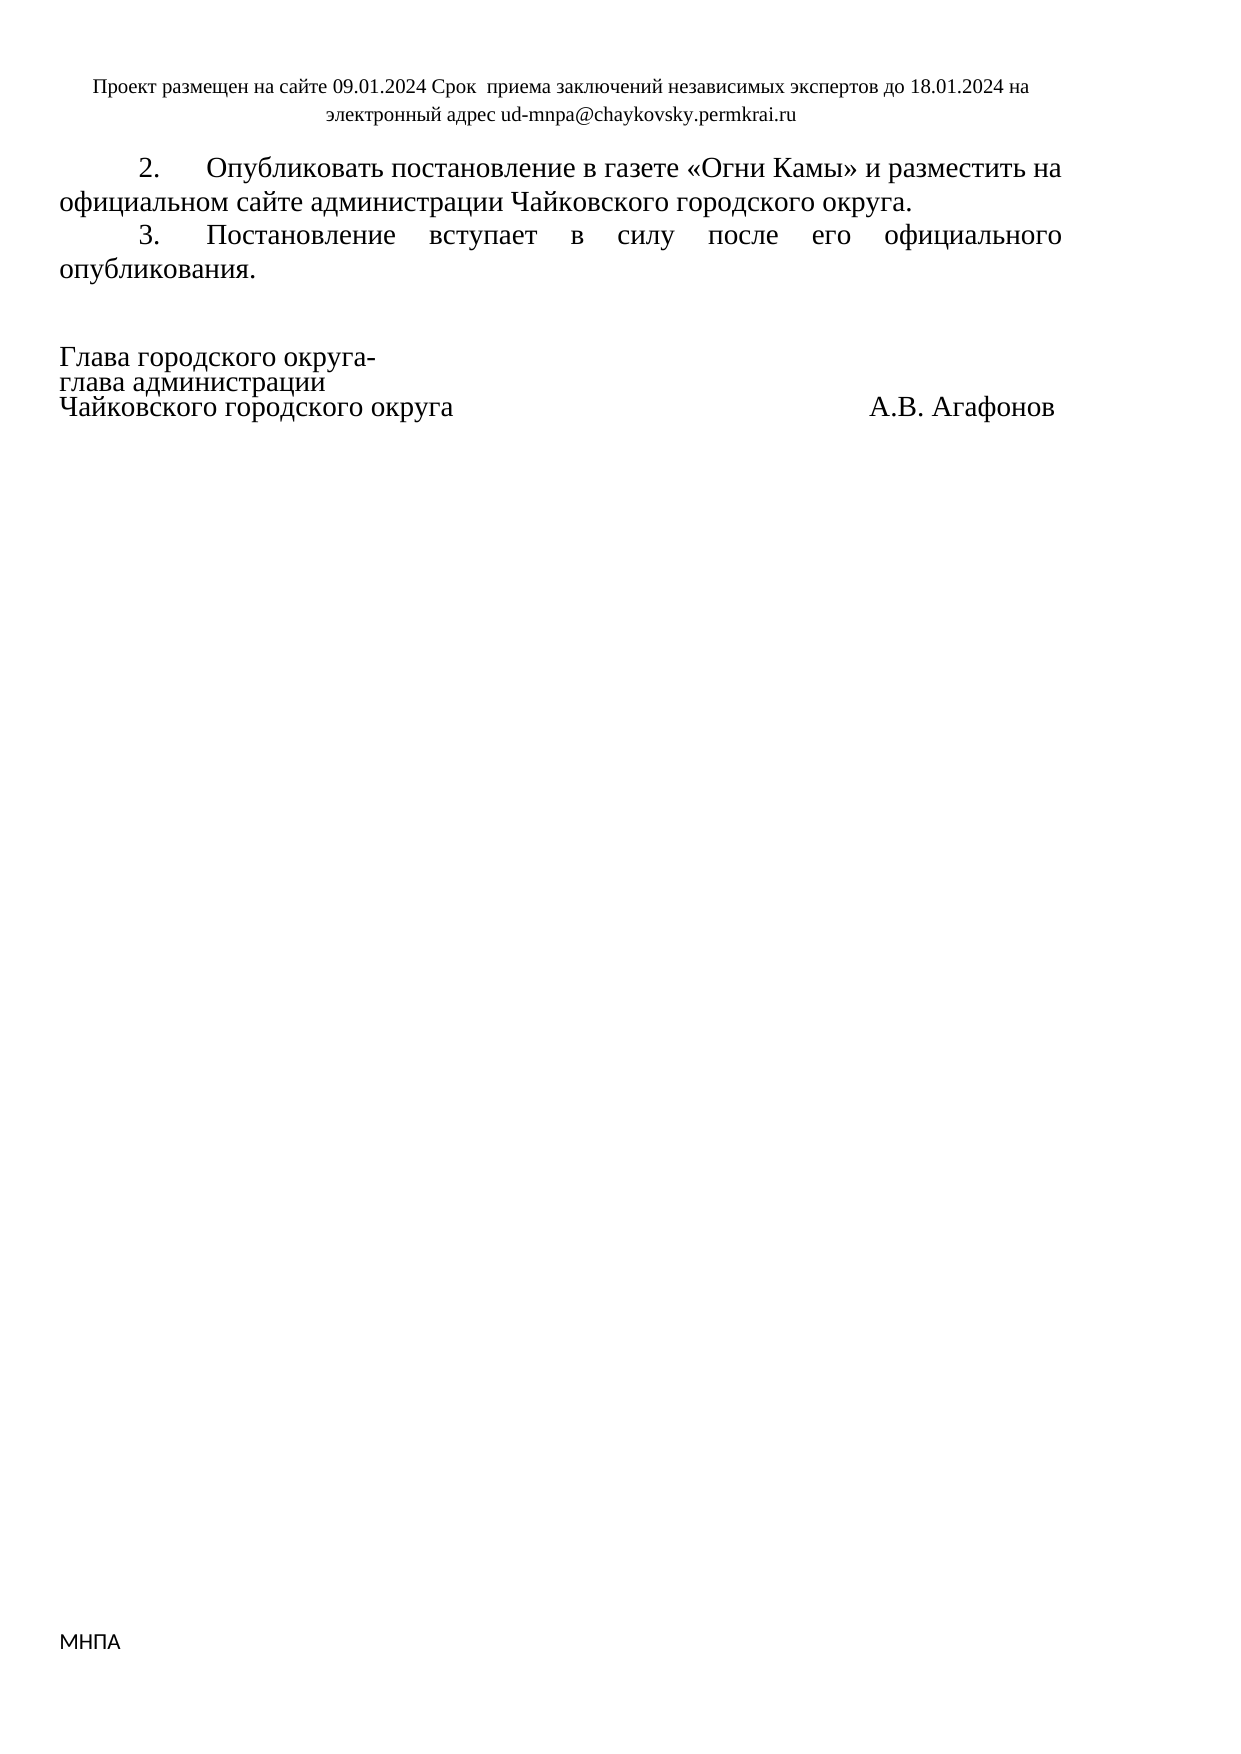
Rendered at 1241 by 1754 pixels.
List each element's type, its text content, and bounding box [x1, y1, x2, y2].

text глава администрации [59, 372, 1063, 397]
text Глава городского округа- [59, 347, 1063, 372]
text Чайковского городского округа А.В. Агафонов [59, 397, 985, 422]
list Постановление вступает в силу после его официального опубликования. [59, 217, 1063, 284]
list Опубликовать постановление в газете «Огни Камы» и разместить на официальном сайте администрации Чайковского городского округа. [59, 150, 1063, 217]
